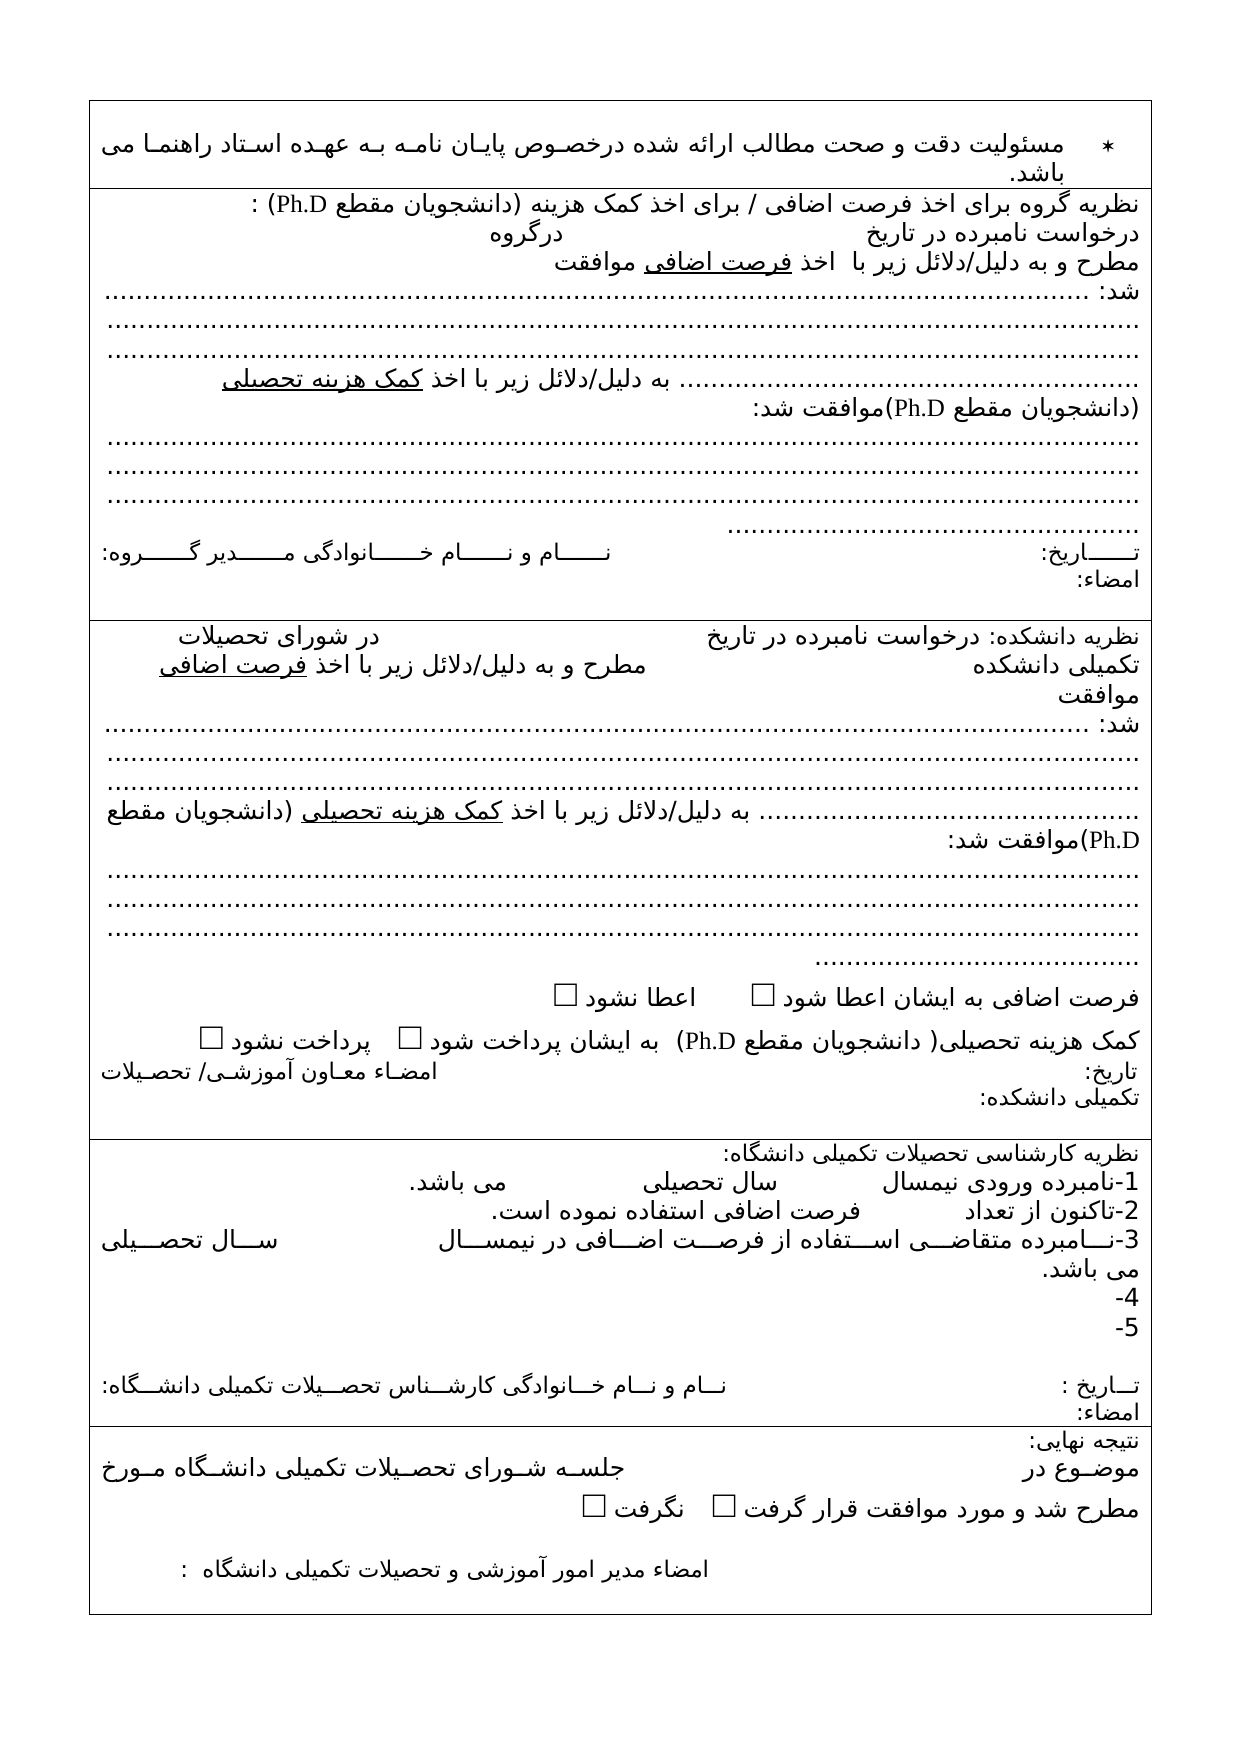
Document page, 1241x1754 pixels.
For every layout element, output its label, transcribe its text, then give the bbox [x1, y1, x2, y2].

table_cell نظریه کارشناسی تحصیلات تکمیلی دانشگاه: 1-نامبرده ورودی نیمسال سال تحصیلی می باشد. 2-تاکنون از تعداد فرصت اضافی استفاده نموده است. 3-نامبرده متقاضی استفاده از فرصت اضافی در نیمسال سال تحصیلی می باشد. 4- 5- تاریخ : نام و نام خانوادگی کارشناس تحصیلات تکمیلی دانشگاه: امضاء: [90, 1140, 1151, 1426]
table_cell نظریه دانشکده: درخواست نامبرده در تاریخ در شورای تحصیلات تکمیلی دانشکده مطرح و به دلیل/دلائل زیر با اخذ فرصت اضافی موافقت شد: ................................................................................................................................................................................................................................................................................................................................................................................................................................................ به دلیل/دلائل زیر با اخذ کمک هزینه تحصیلی (دانشجویان مقطع Ph.D)موافقت شد: ............................................................................................................................................................................................................................................................................................................................................................................................................................................... فرصت اضافی به ایشان اعطا شود □ اعطا نشود □ کمک هزینه تحصیلی( دانشجویان مقطع Ph.D) به ایشان پرداخت شود □ پرداخت نشود □ تاریخ: امضاء معاون آموزشی/ تحصیلات تکمیلی دانشکده: [90, 621, 1151, 1139]
table_cell نتیجه نهایی: موضوع در جلسه شورای تحصیلات تکمیلی دانشگاه مورخ مطرح شد و مورد موافقت قرار گرفت □ نگرفت □ امضاء مدیر امور آموزشی و تحصیلات تکمیلی دانشگاه : [90, 1427, 1151, 1613]
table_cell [90, 101, 1151, 188]
table_cell نظریه گروه برای اخذ فرصت اضافی / برای اخذ کمک هزینه (دانشجویان مقطع Ph.D) : درخواست نامبرده در تاریخ درگروه مطرح و به دلیل/دلائل زیر با اخذ فرصت اضافی موافقت شد: .......................................................................................................................................................................................................................................................................................................................................................................................................................................................... به دلیل/دلائل زیر با اخذ کمک هزینه تحصیلی (دانشجویان مقطع Ph.D)موافقت شد: .......................................................................................................................................................................................................................................................................................................................................................................................................................................................... تاریخ: نام و نام خانوادگی مدیر گروه: امضاء: [90, 189, 1151, 620]
